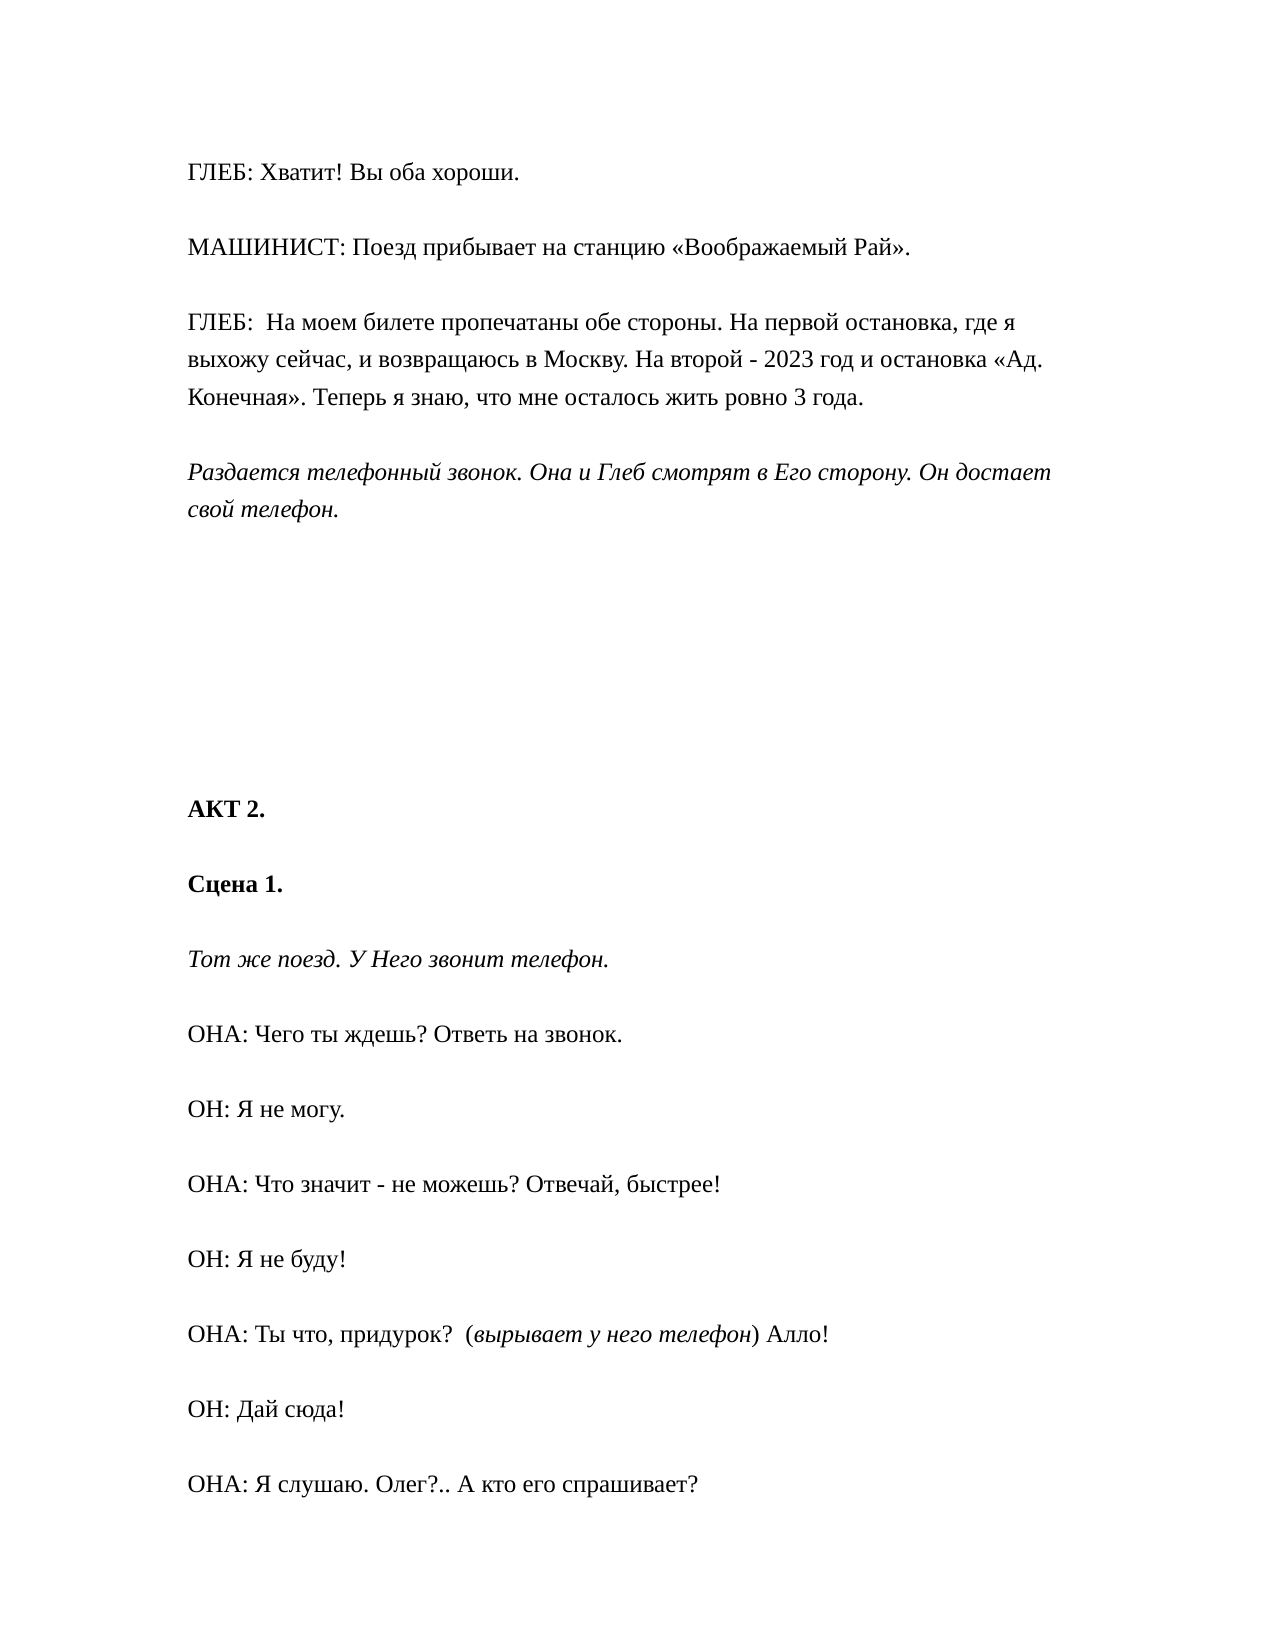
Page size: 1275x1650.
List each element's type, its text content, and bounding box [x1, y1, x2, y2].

text ГЛЕБ: Хватит! Вы оба хороши. [187, 150, 1087, 187]
text ОНА: Чего ты ждешь? Ответь на звонок. [187, 1012, 1087, 1050]
text ОН: Я не могу. [187, 1087, 1087, 1125]
text Тот же поезд. У Него звонит телефон. [187, 937, 1087, 975]
text АКТ 2. [187, 787, 1087, 825]
text Сцена 1. [187, 862, 1087, 900]
text МАШИНИСТ: Поезд прибывает на станцию «Воображаемый Рай». [187, 225, 1087, 262]
text ГЛЕБ: На моем билете пропечатаны обе стороны. На первой остановка, где я выхожу сейчас, и возвращаюсь в Москву. На второй - 2023 год и остановка «Ад. Конечная». Теперь я знаю, что мне осталось жить ровно 3 года. [187, 300, 1087, 412]
text Раздается телефонный звонок. Она и Глеб смотрят в Его сторону. Он достает свой телефон. [187, 450, 1087, 525]
text ОНА: Я слушаю. Олег?.. А кто его спрашивает? [187, 1462, 1087, 1500]
text ОН: Дай сюда! [187, 1387, 1087, 1425]
text ОН: Я не буду! [187, 1237, 1087, 1275]
text ОНА: Что значит - не можешь? Отвечай, быстрее! [187, 1162, 1087, 1200]
text ОНА: Ты что, придурок? (вырывает у него телефон) Алло! [187, 1312, 1087, 1350]
